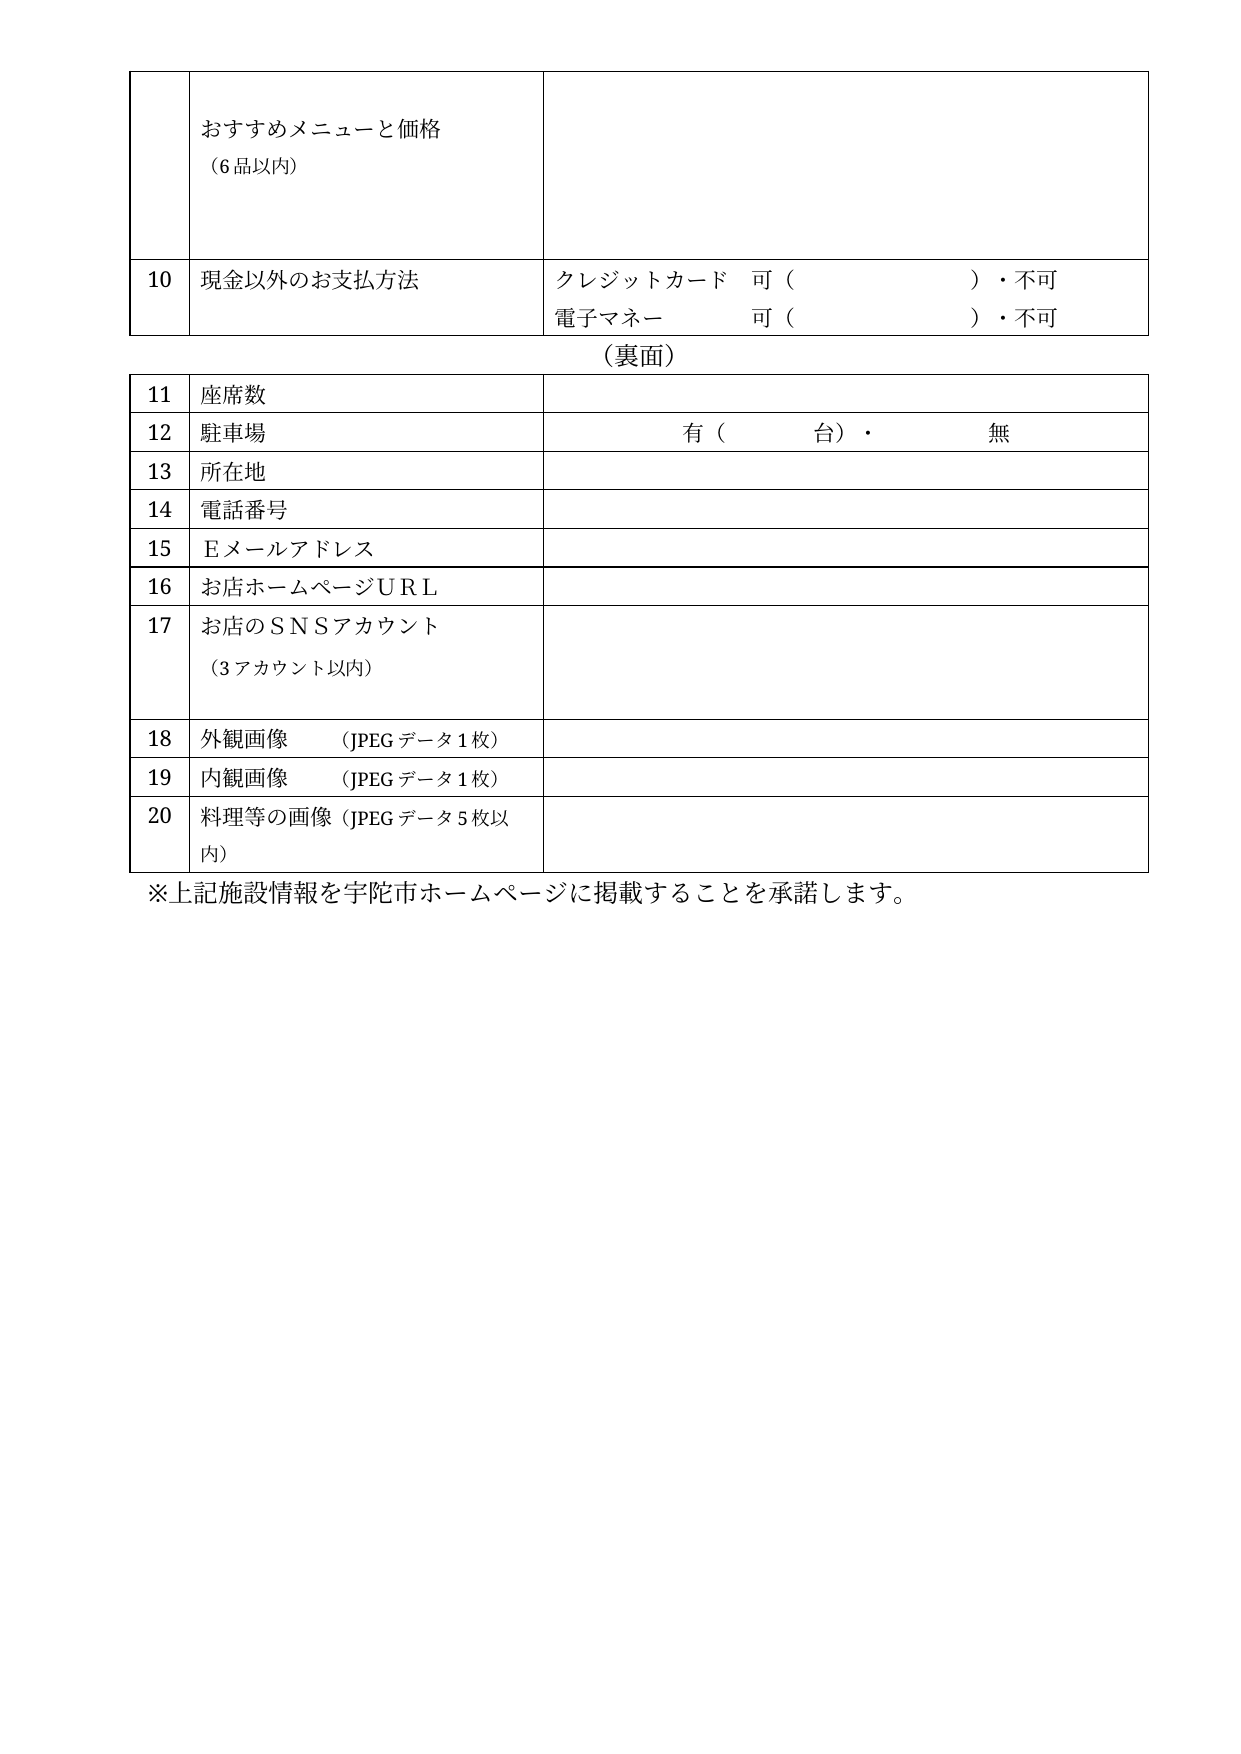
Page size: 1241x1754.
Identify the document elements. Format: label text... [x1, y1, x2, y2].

table_cell [544, 758, 1148, 796]
table_cell 12 [131, 413, 189, 451]
table_cell [544, 720, 1148, 757]
table_cell 13 [131, 452, 189, 489]
table_cell 20 [131, 797, 189, 872]
table_cell 有（ 台）・ 無 [544, 413, 1148, 451]
table_cell 電話番号 [190, 490, 543, 528]
table_cell クレジットカード 可（ ）・不可 電子マネー 可（ ）・不可 [544, 260, 1148, 335]
table_cell [544, 375, 1148, 412]
table_cell 11 [131, 375, 189, 412]
table_cell 14 [131, 490, 189, 528]
table_cell 19 [131, 758, 189, 796]
table_cell 料理等の画像（JPEGデータ5枚以内） [190, 797, 543, 872]
table_cell 現金以外のお支払方法 [190, 260, 543, 335]
text ※上記施設情報を宇陀市ホームページに掲載することを承諾します。 [148, 873, 1092, 910]
table_cell 9 [131, 72, 189, 259]
table_cell お店ホームページＵＲＬ [190, 568, 543, 605]
table_cell 17 [131, 606, 189, 718]
table_cell [544, 606, 1148, 718]
table_cell [544, 490, 1148, 528]
table_cell 内観画像 （JPEGデータ1枚） [190, 758, 543, 796]
table_cell [544, 72, 1148, 259]
table_cell 10 [131, 260, 189, 335]
table_cell 所在地 [190, 452, 543, 489]
table_cell おすすめメニューと価格 （6品以内） [190, 72, 543, 259]
table_cell [544, 529, 1148, 566]
table_cell [544, 452, 1148, 489]
table_cell 座席数 [190, 375, 543, 412]
table_cell （裏面） [130, 336, 1149, 374]
table_cell 駐車場 [190, 413, 543, 451]
table_cell 外観画像 （JPEGデータ1枚） [190, 720, 543, 757]
table_cell 15 [131, 529, 189, 566]
table_cell 16 [131, 568, 189, 605]
table_cell お店のＳＮＳアカウント （3アカウント以内） [190, 606, 543, 718]
table_cell [544, 568, 1148, 605]
table_cell Ｅメールアドレス [190, 529, 543, 566]
table_cell 18 [131, 720, 189, 757]
table_cell [544, 797, 1148, 872]
